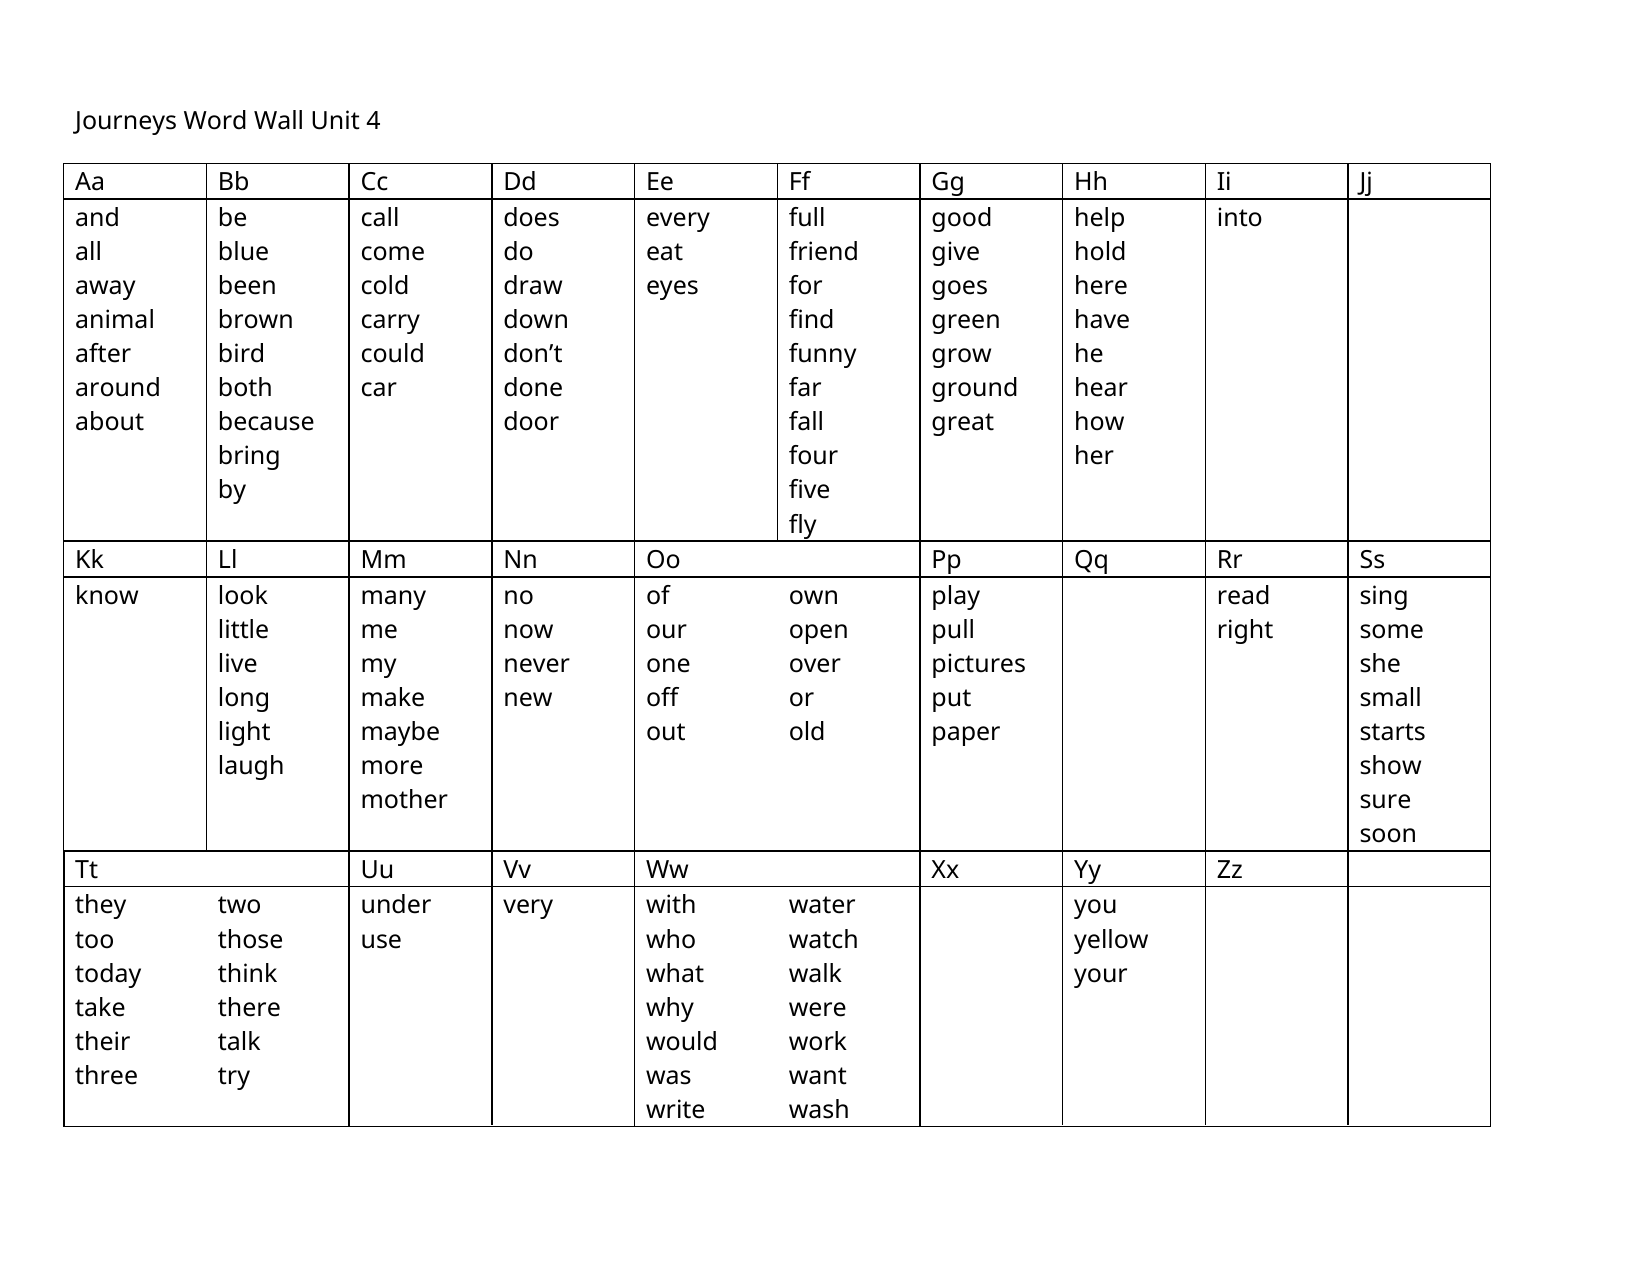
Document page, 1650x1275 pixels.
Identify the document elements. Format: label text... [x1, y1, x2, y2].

table_cell of our one off out [635, 578, 777, 850]
table_cell Tt [65, 852, 206, 886]
table_cell and all away animal after around about [64, 200, 206, 540]
table_cell [1349, 852, 1490, 886]
table_header Cc [350, 164, 491, 198]
table_header Bb [207, 164, 348, 198]
table_cell Yy [1063, 852, 1205, 886]
table_cell no now never new [493, 578, 634, 850]
table_header Gg [921, 164, 1062, 198]
table_cell [1063, 578, 1205, 850]
table_cell know [64, 578, 206, 850]
table_cell full friend for find funny far fall four five fly [778, 200, 919, 540]
table_cell [1205, 887, 1348, 1126]
table_cell Xx [921, 852, 1062, 886]
table_cell [1348, 887, 1490, 1126]
table_cell Pp [921, 542, 1062, 576]
table_cell water watch walk were work want wash [777, 887, 919, 1126]
table_cell [1349, 200, 1490, 540]
table_cell be blue been brown bird both because bring by [207, 200, 348, 540]
table_cell look little live long light laugh [207, 578, 348, 850]
table_cell read right [1206, 578, 1347, 850]
table_cell Qq [1063, 542, 1205, 576]
table_cell many me my make maybe more mother [350, 578, 491, 850]
table_cell Oo [635, 542, 777, 576]
table_header Hh [1063, 164, 1205, 198]
text Journeys Word Wall Unit 4 [75, 103, 1575, 137]
table_cell own open over or old [777, 578, 919, 850]
table_header Aa [64, 164, 206, 198]
table_cell Zz [1206, 852, 1347, 886]
table_cell Ww [635, 852, 777, 886]
table_header Ee [635, 164, 777, 198]
table_cell play pull pictures put paper [921, 578, 1062, 850]
table_cell two those think there talk try [206, 887, 348, 1126]
table_cell with who what why would was write [635, 887, 777, 1126]
table_cell Ll [207, 542, 348, 576]
table_cell does do draw down don’t done door [493, 200, 634, 540]
table_cell under use [350, 887, 492, 1126]
table_header Jj [1349, 164, 1490, 198]
table_cell Vv [493, 852, 634, 886]
table_cell sing some she small starts show sure soon [1349, 578, 1490, 850]
table_cell call come cold carry could car [350, 200, 491, 540]
table_cell good give goes green grow ground great [921, 200, 1062, 540]
table_cell every eat eyes [635, 200, 777, 540]
table_cell Nn [493, 542, 634, 576]
table_cell help hold here have he hear how her [1063, 200, 1205, 540]
table_cell Kk [64, 542, 206, 576]
table_header Dd [493, 164, 634, 198]
table_header Ff [778, 164, 919, 198]
table_cell [206, 852, 348, 886]
table_cell Mm [350, 542, 491, 576]
table_cell very [492, 887, 634, 1126]
table_cell [777, 542, 919, 576]
table_cell Uu [350, 852, 491, 886]
table_cell Ss [1349, 542, 1490, 576]
table_cell you yellow your [1063, 887, 1205, 1126]
table_cell into [1206, 200, 1347, 540]
table_cell [921, 887, 1063, 1126]
table_header Ii [1206, 164, 1347, 198]
table_cell they too today take their three [65, 887, 206, 1126]
table_cell [777, 852, 919, 886]
table_cell Rr [1206, 542, 1347, 576]
